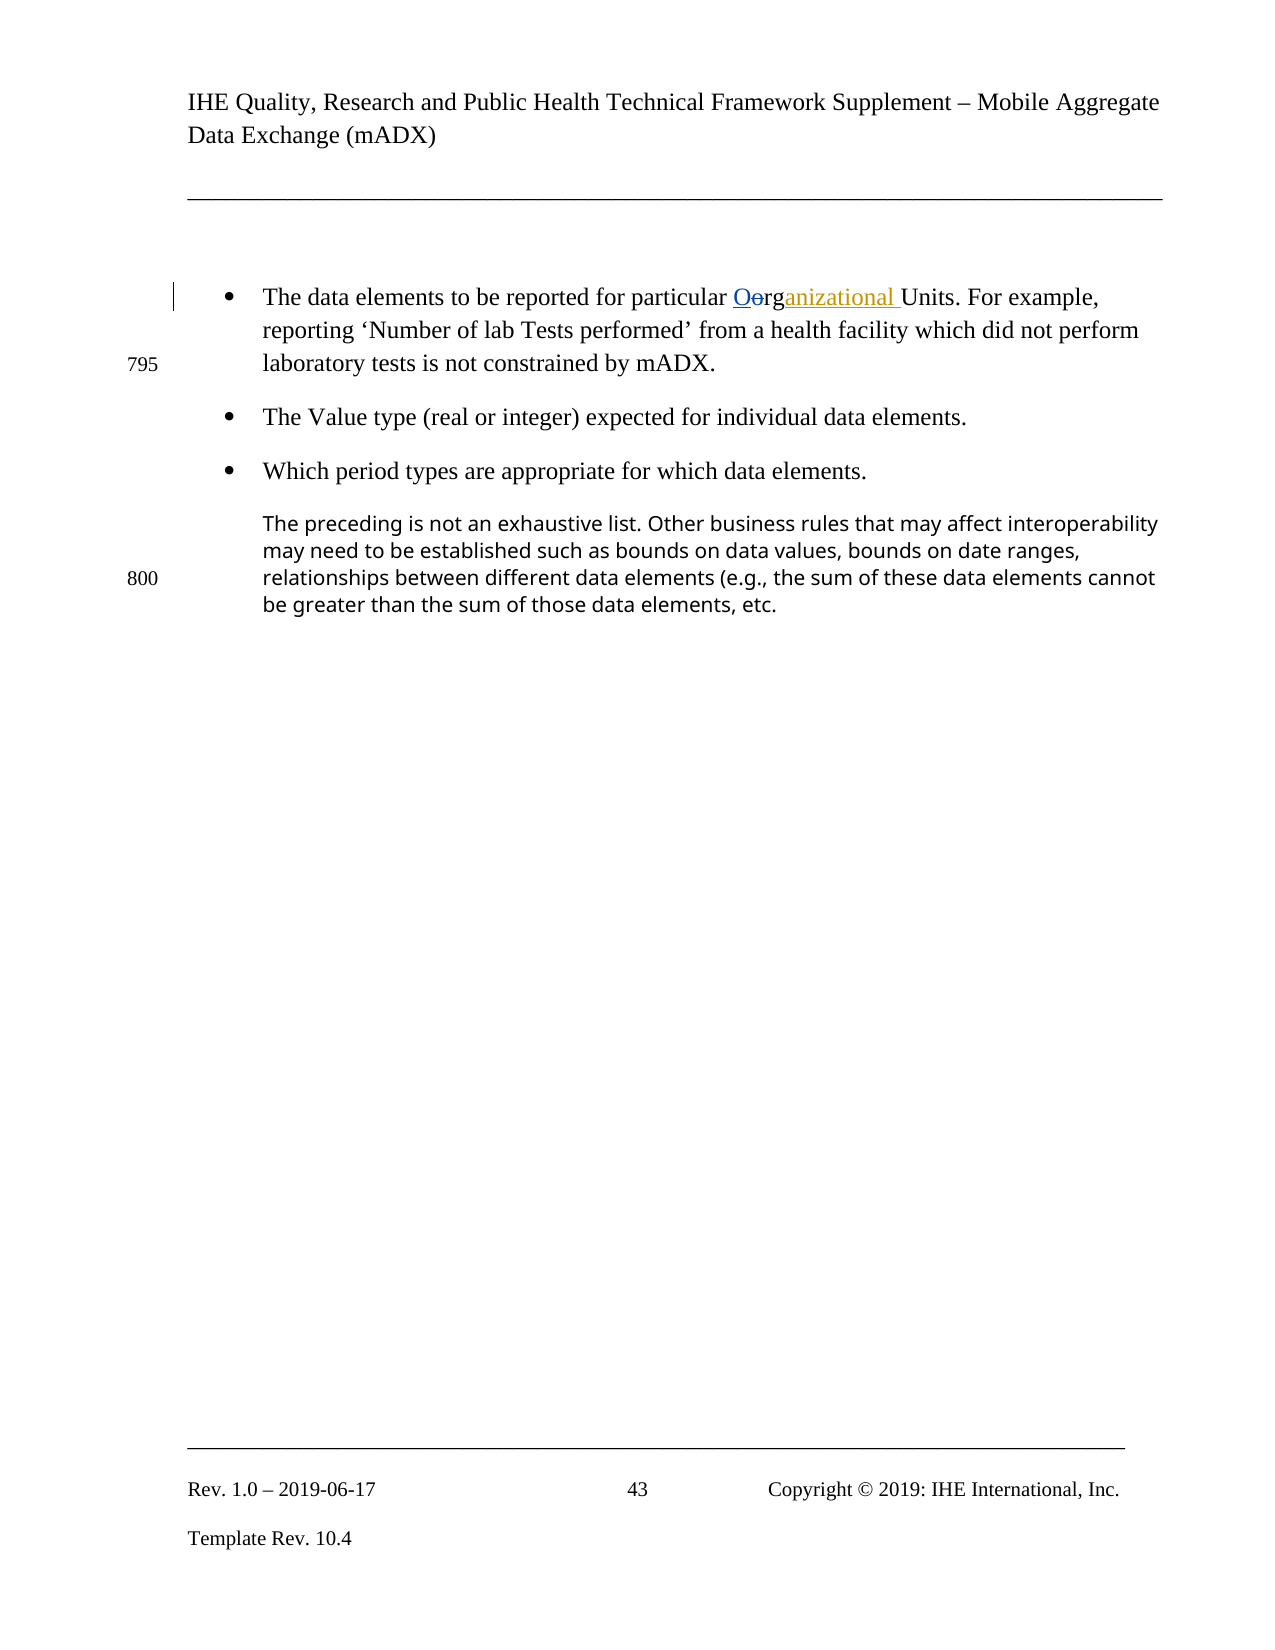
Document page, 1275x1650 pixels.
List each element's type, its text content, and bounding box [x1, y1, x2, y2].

list Which period types are appropriate for which data elements. [225, 456, 1162, 484]
list The data elements to be reported for particular rgUnits. For example, reporting ‘Number of lab Tests performed’ from a health facility which did not perform laboratory tests is not constrained by mADX. [225, 282, 1162, 377]
list The Value type (real or integer) expected for individual data elements. [225, 402, 1162, 431]
text The preceding is not an exhaustive list. Other business rules that may affect interoperability may need to be established such as bounds on data values, bounds on date ranges, relationships between different data elements (e.g., the sum of these data elements cannot be greater than the sum of those data elements, etc. [262, 510, 1162, 618]
